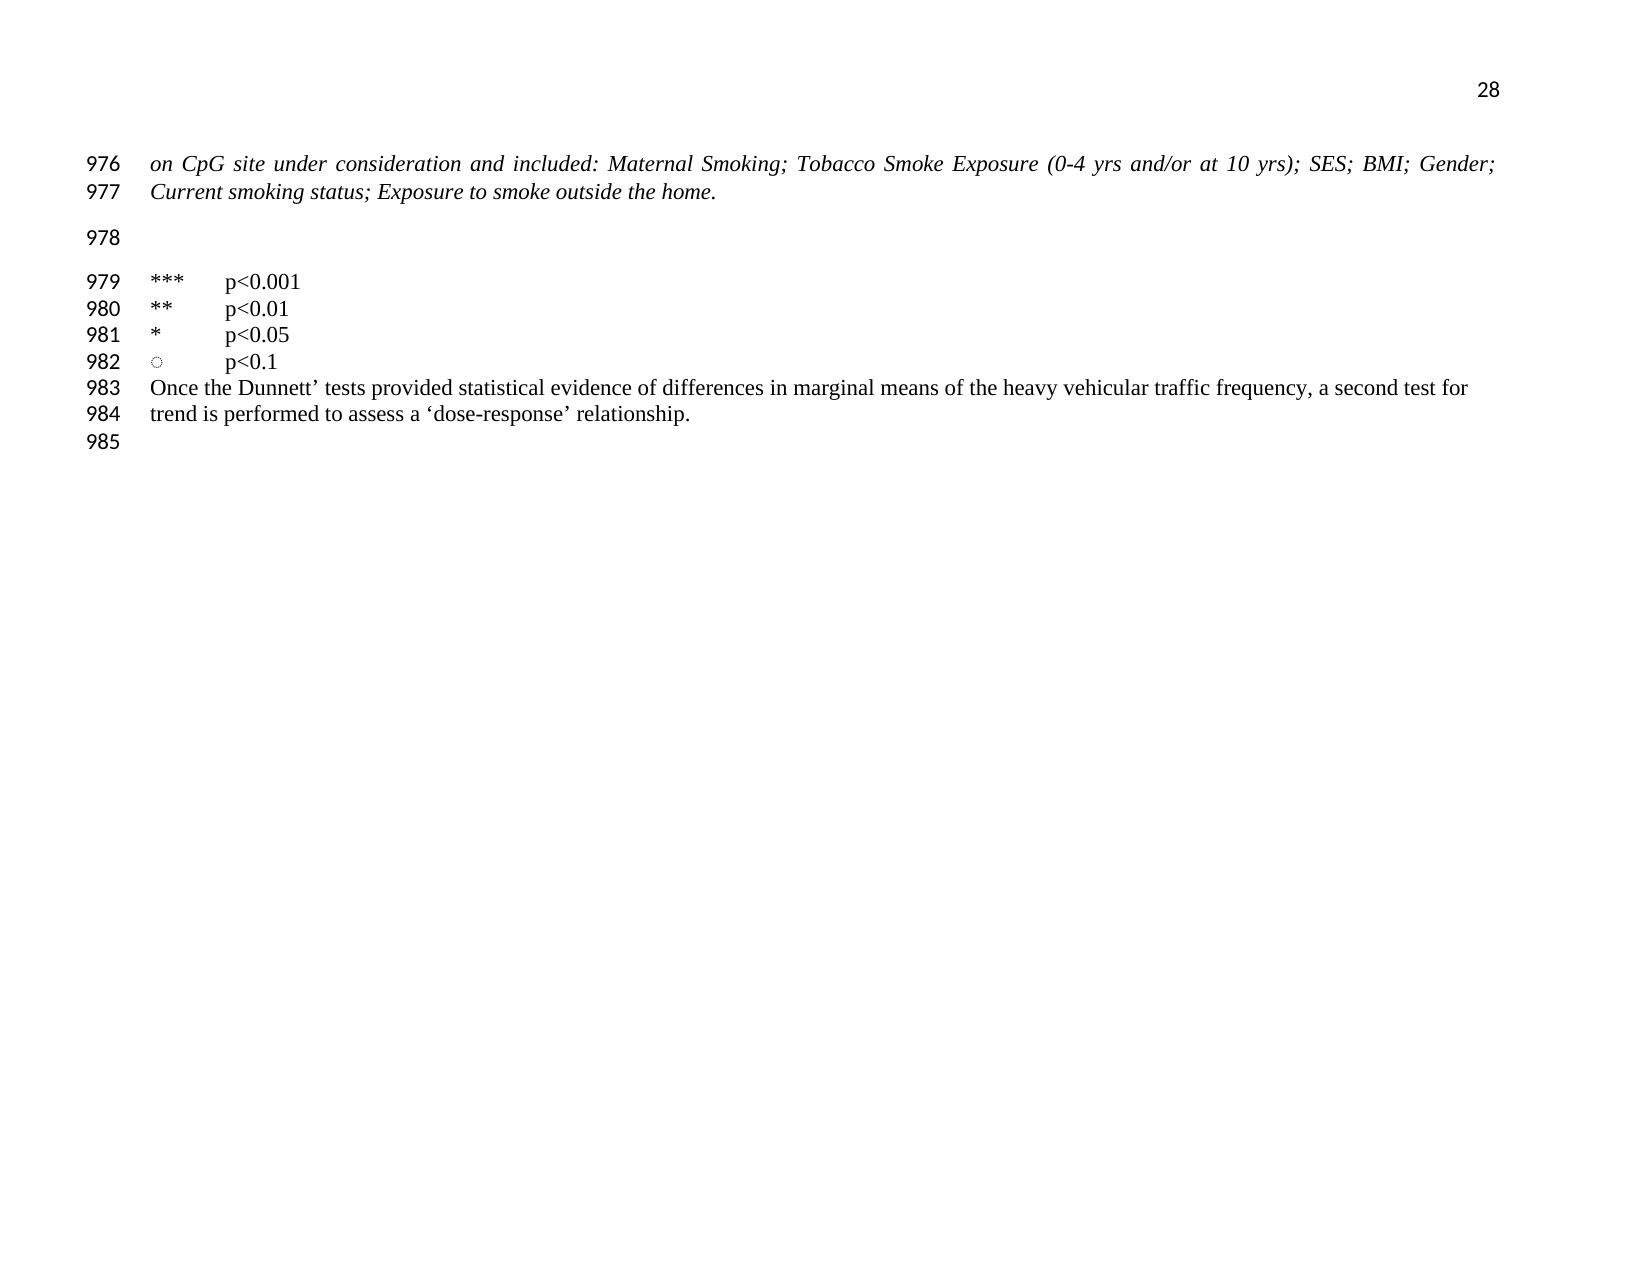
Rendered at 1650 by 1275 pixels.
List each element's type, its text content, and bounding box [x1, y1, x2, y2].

text Once the Dunnett’ tests provided statistical evidence of differences in marginal means of the heavy vehicular traffic frequency, a second test for trend is performed to assess a ‘dose-response’ relationship. [150, 374, 1500, 427]
text *** p<0.001 [150, 269, 1500, 295]
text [150, 150, 1500, 205]
text * p<0.05 [150, 321, 1500, 348]
text ** p<0.01 [150, 295, 1500, 321]
text ◌ p<0.1 [150, 348, 1500, 374]
